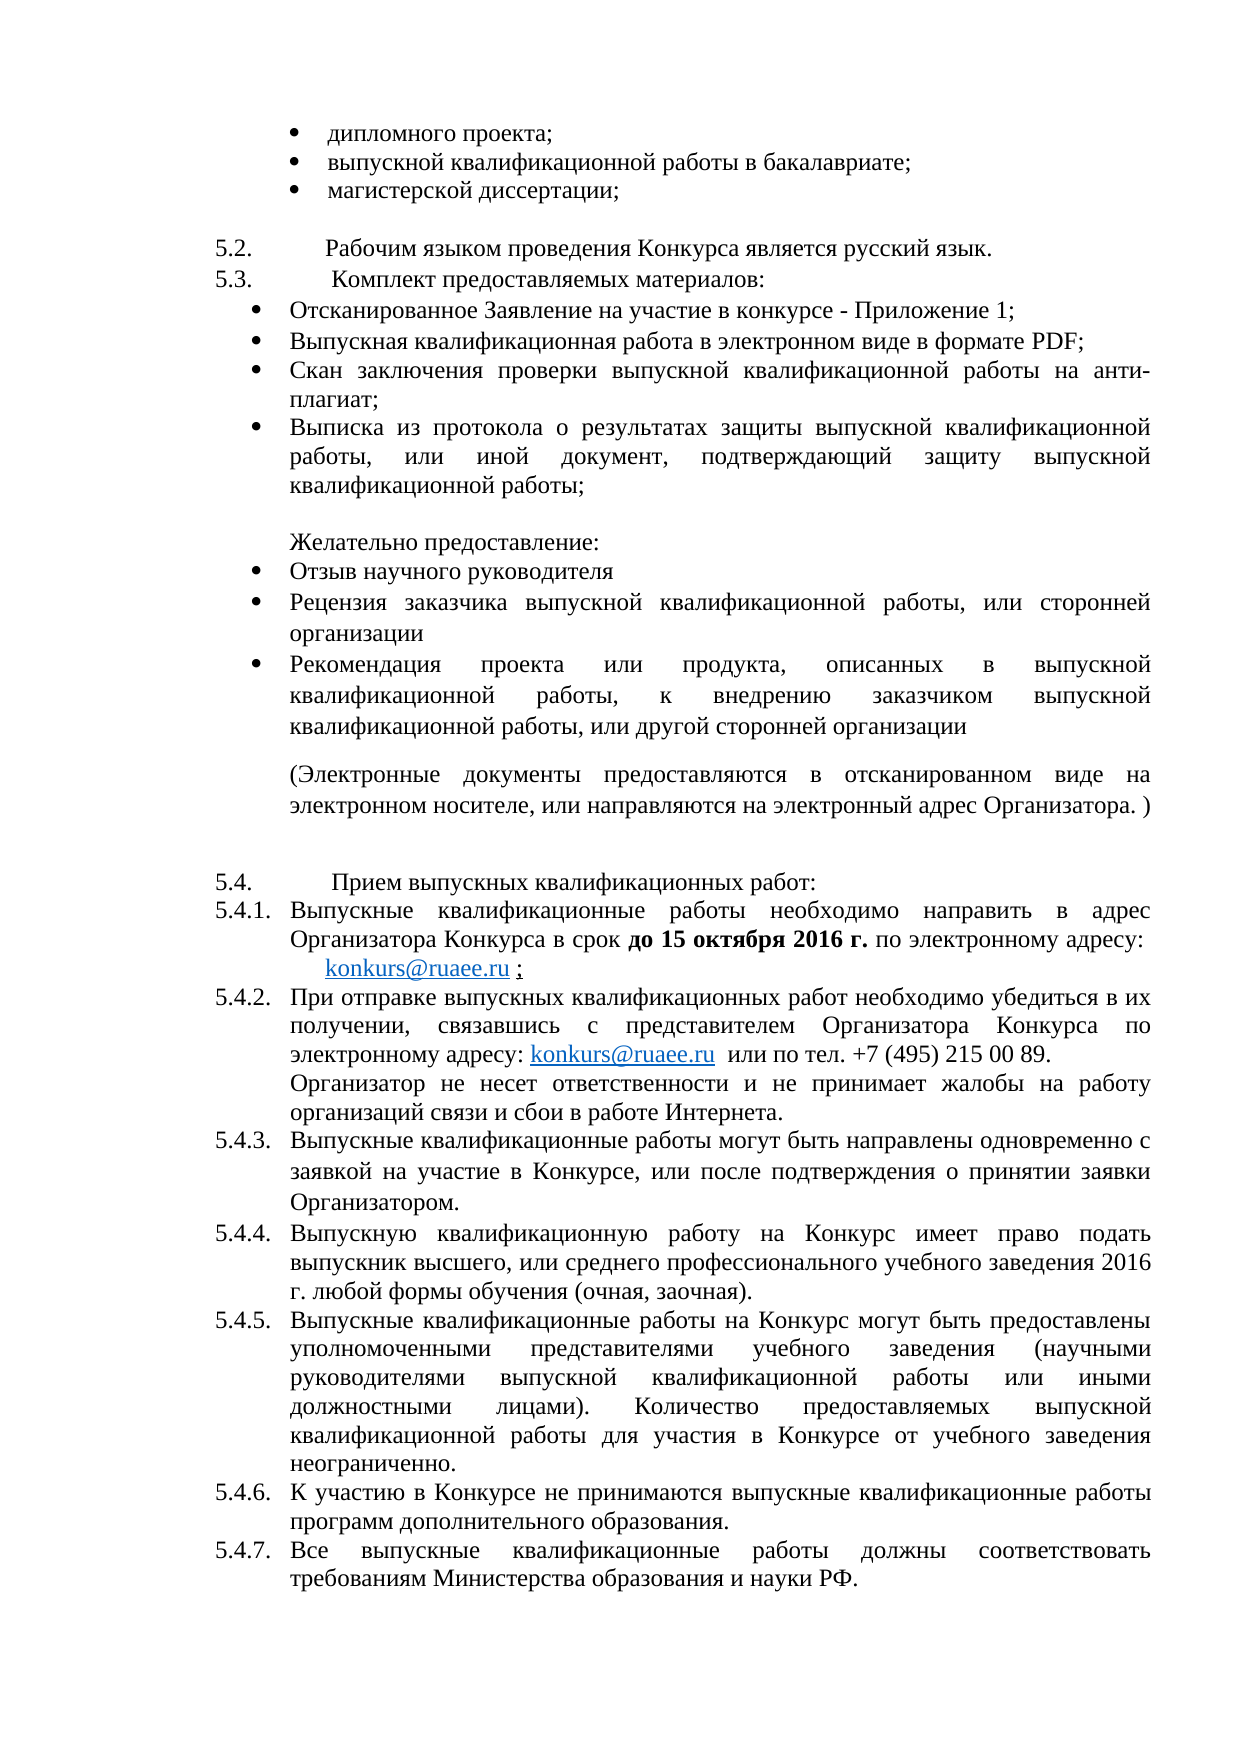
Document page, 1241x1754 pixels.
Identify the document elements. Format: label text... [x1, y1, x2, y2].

list Выпускные квалификационные работы могут быть направлены одновременно с заявкой на участие в Конкурсе, или после подтверждения о принятии заявки Организатором. [215, 1125, 1152, 1216]
list Все выпускные квалификационные работы должны соответствовать требованиям Министерства образования и науки РФ. [215, 1535, 1152, 1592]
list Выпускную квалификационную работу на Конкурс имеет право подать выпускник высшего, или среднего профессионального учебного заведения 2016 г. любой формы обучения (очная, заочная). [215, 1218, 1152, 1305]
list Выпускные квалификационные работы на Конкурс могут быть предоставлены уполномоченными представителями учебного заведения (научными руководителями выпускной квалификационной работы или иными должностными лицами). Количество предоставляемых выпускной квалификационной работы для участия в Конкурсе от учебного заведения неограниченно. [215, 1305, 1152, 1477]
list Рекомендация проекта или продукта, описанных в выпускной квалификационной работы, к внедрению заказчиком выпускной квалификационной работы, или другой сторонней организации [252, 649, 1152, 740]
text (Электронные документы предоставляются в отсканированном виде на электронном носителе, или направляются на электронный адрес Организатора. ) [289, 759, 1152, 819]
list Комплект предоставляемых материалов: [215, 264, 1152, 293]
list Организатор не несет ответственности и не принимает жалобы на работу организаций связи и сбои в работе Интернета. [290, 1068, 1152, 1125]
list Рабочим языком проведения Конкурса является русский язык. [215, 233, 1152, 262]
list Прием выпускных квалификационных работ: [215, 867, 1152, 895]
list Скан заключения проверки выпускной квалификационной работы на анти-плагиат; [252, 355, 1152, 412]
list Выпускные квалификационные работы необходимо направить в адрес Организатора Конкурса в срок до 15 октября 2016 г. по электронному адресу: konkurs@ruaee.ru ; [215, 895, 1152, 982]
list Рецензия заказчика выпускной квалификационной работы, или сторонней организации [252, 587, 1152, 647]
list К участию в Конкурсе не принимаются выпускные квалификационные работы программ дополнительного образования. [215, 1477, 1152, 1535]
list дипломного проекта; [290, 118, 1152, 147]
list магистерской диссертации; [290, 176, 1152, 204]
list Отсканированное Заявление на участие в конкурсе - Приложение 1; [252, 295, 1152, 324]
list выпускной квалификационной работы в бакалавриате; [290, 147, 1152, 176]
list Отзыв научного руководителя [252, 556, 1152, 585]
list Выписка из протокола о результатах защиты выпускной квалификационной работы, или иной документ, подтверждающий защиту выпускной квалификационной работы; [252, 412, 1152, 499]
list При отправке выпускных квалификационных работ необходимо убедиться в их получении, связавшись с представителем Организатора Конкурса по электронному адресу: konkurs@ruaee.ru или по тел. +7 (495) 215 00 89. [215, 982, 1152, 1068]
list Выпускная квалификационная работа в электронном виде в формате PDF; [252, 326, 1152, 355]
list Желательно предоставление: [289, 527, 1152, 556]
